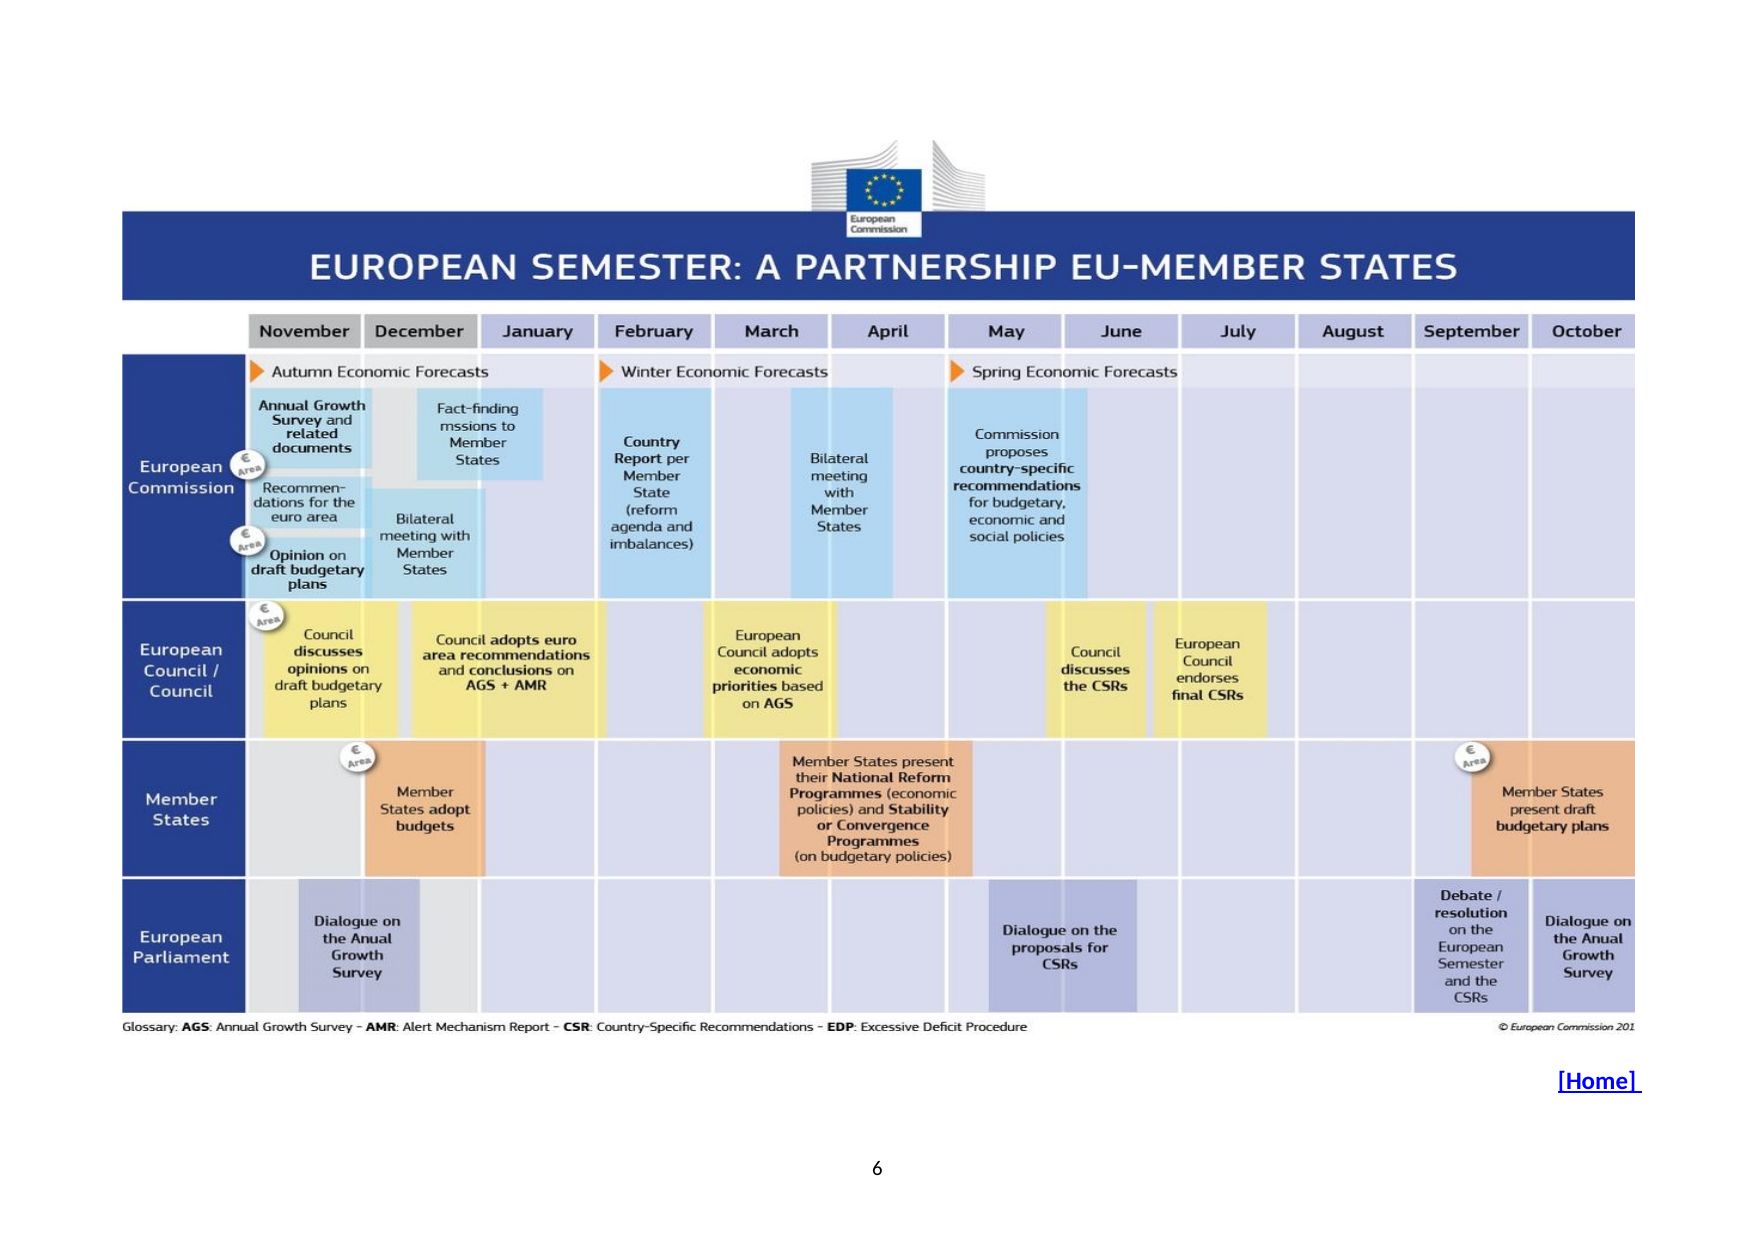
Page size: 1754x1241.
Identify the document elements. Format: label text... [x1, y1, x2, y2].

picture [122, 140, 1635, 1035]
text [Home] [118, 1066, 1636, 1096]
